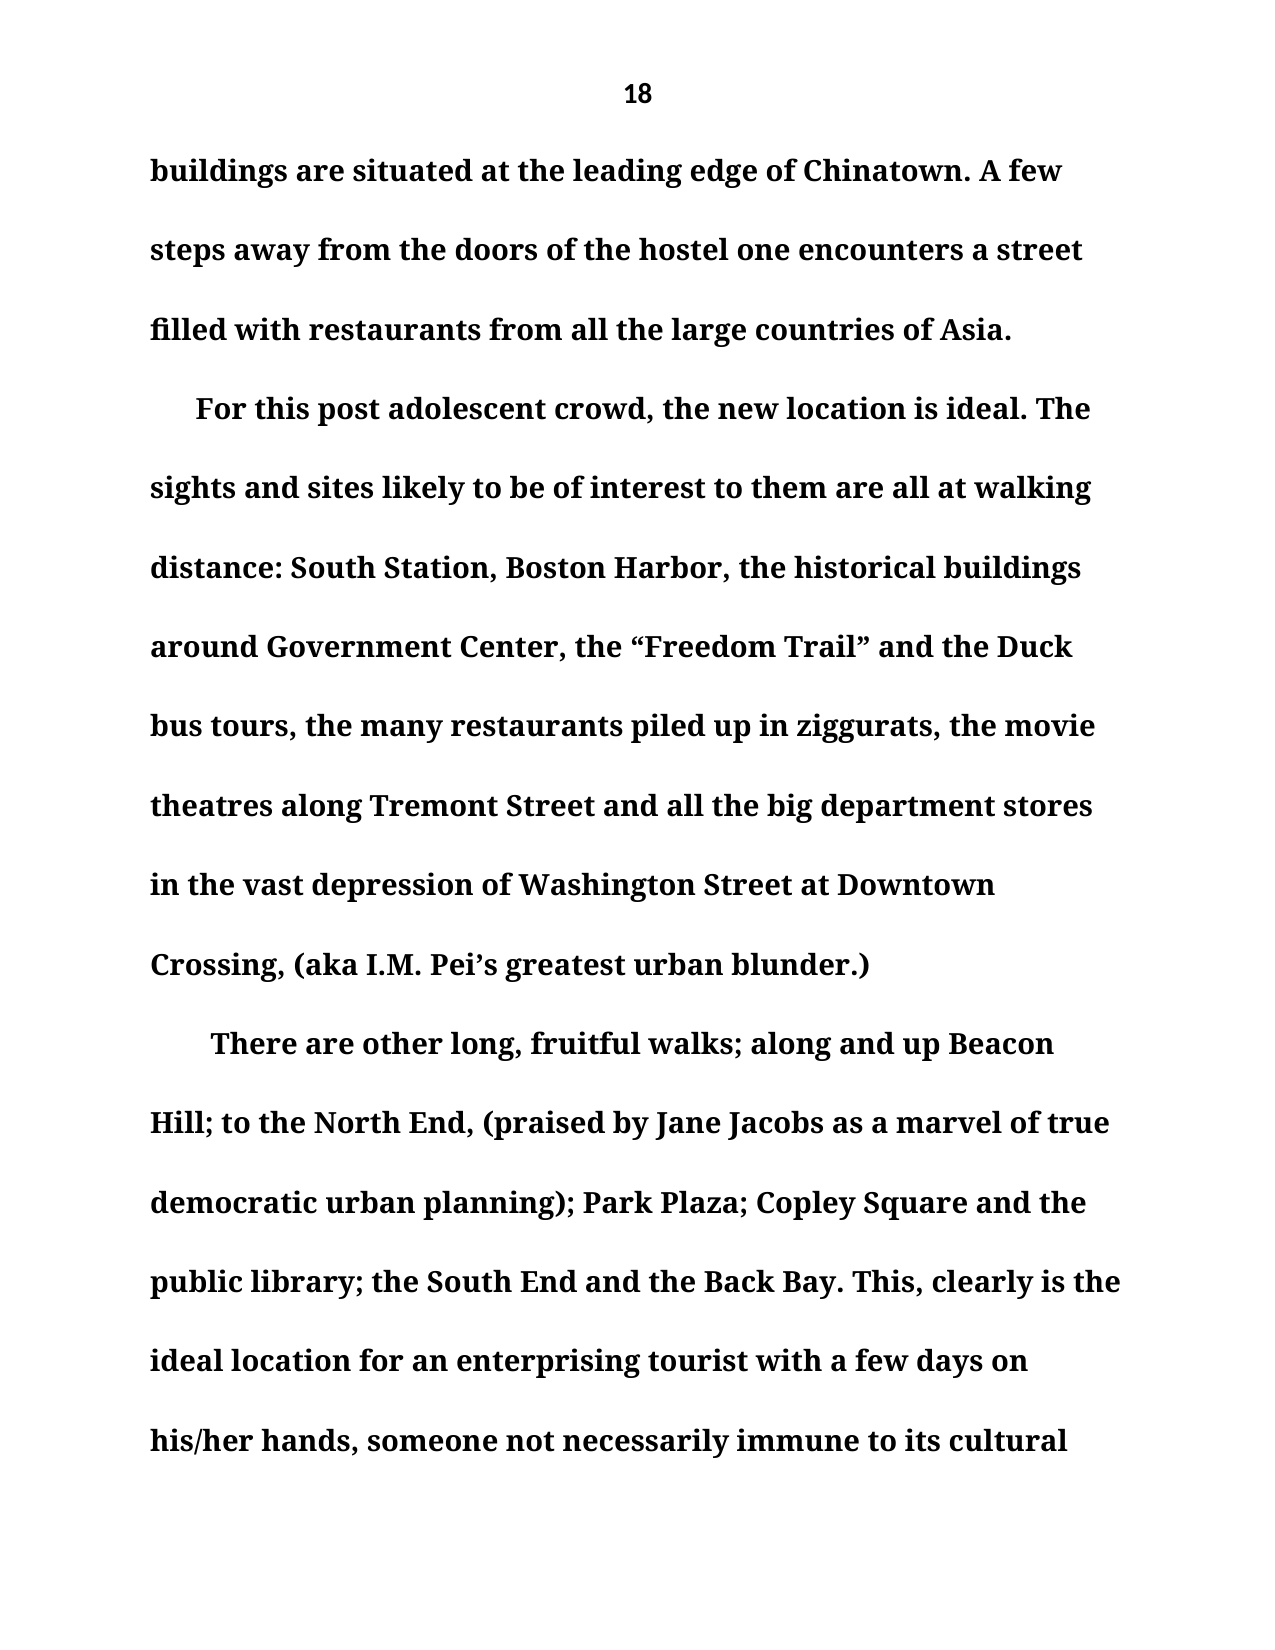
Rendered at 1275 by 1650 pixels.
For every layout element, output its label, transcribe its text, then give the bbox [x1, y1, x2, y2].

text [150, 1023, 1125, 1460]
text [150, 150, 1125, 348]
text For this post adolescent crowd, the new location is ideal. The sights and sites likely to be of interest to them are all at walking distance: South Station, Boston Harbor, the historical buildings around Government Center, the “Freedom Trail” and the Duck bus tours, the many restaurants piled up in ziggurats, the movie theatres along Tremont Street and all the big department stores in the vast depression of Washington Street at Downtown Crossing, (aka I.M. Pei’s greatest urban blunder.) [150, 388, 1125, 983]
